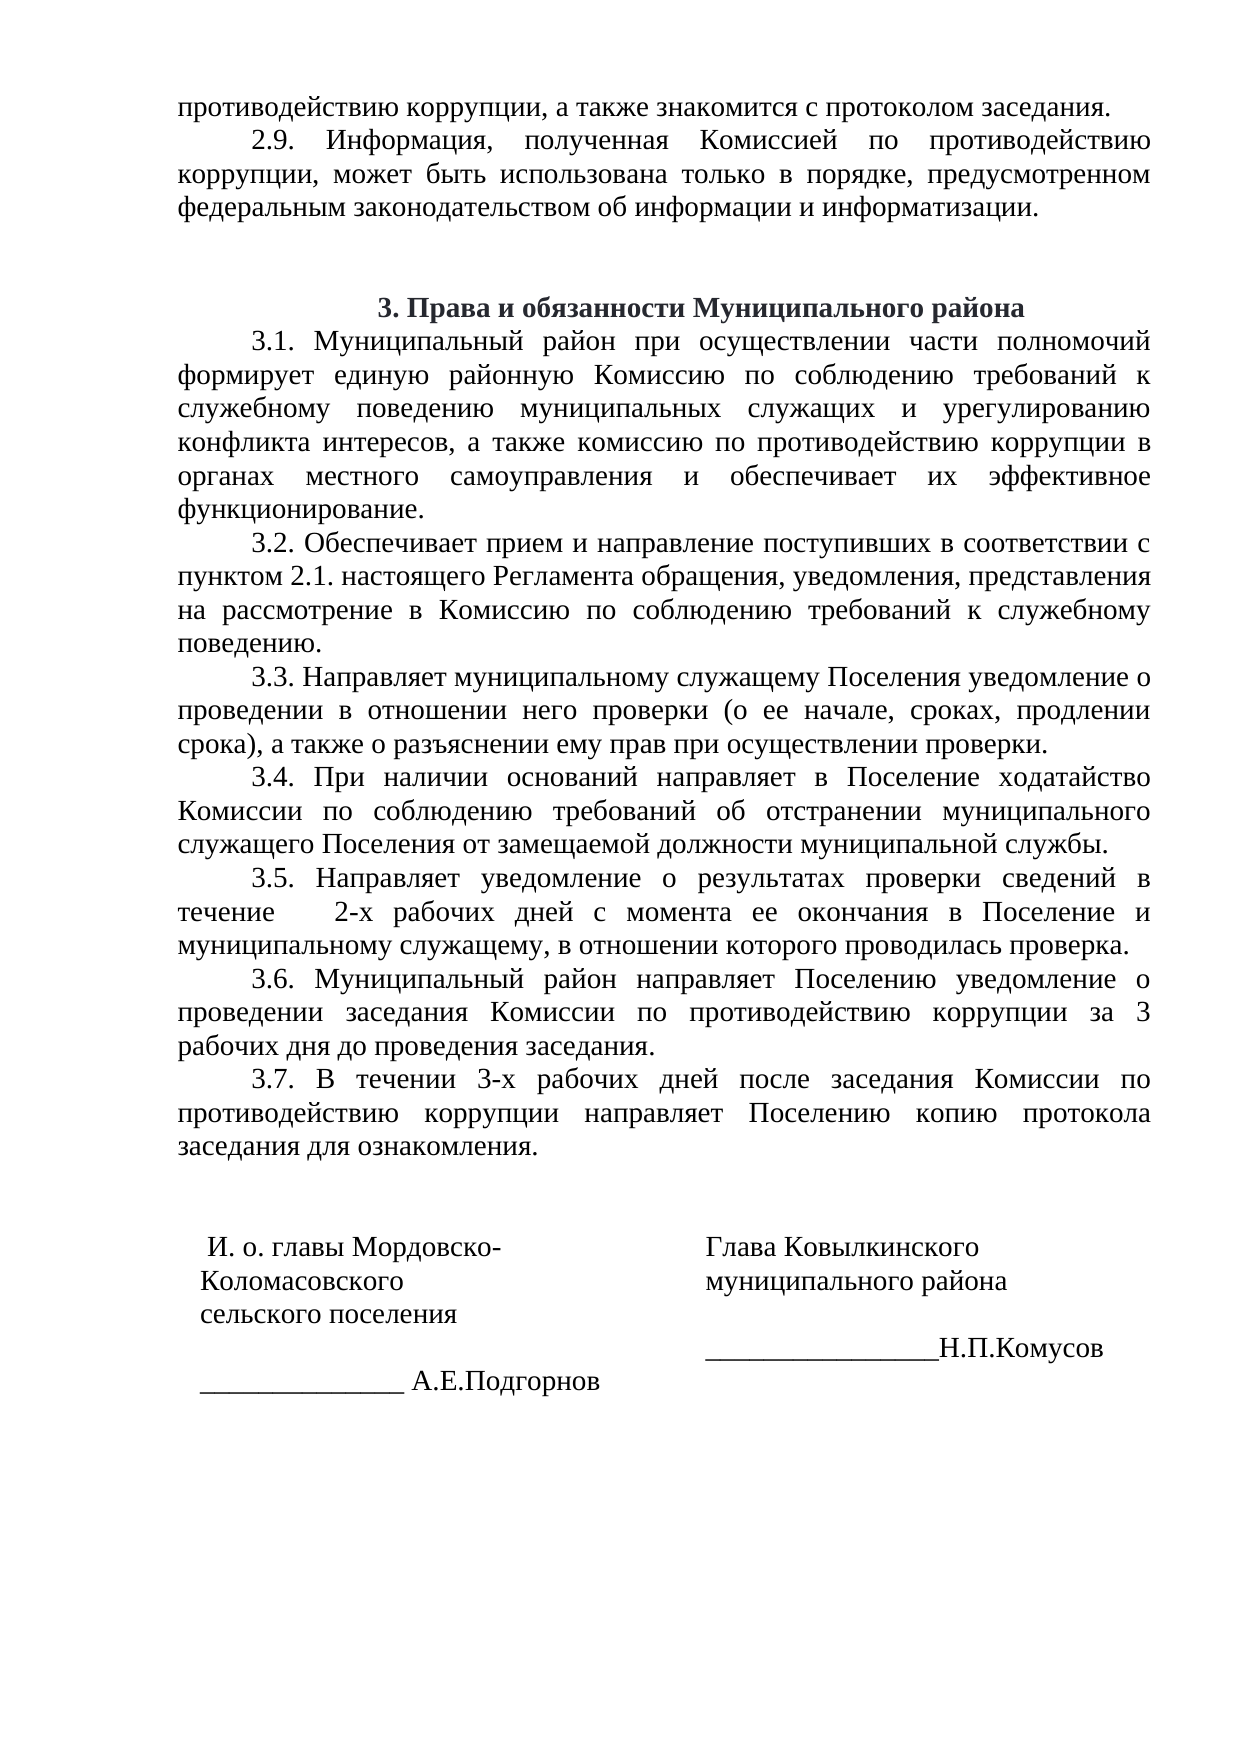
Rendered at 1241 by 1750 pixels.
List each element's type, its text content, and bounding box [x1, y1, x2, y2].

text 3.4. При наличии оснований направляет в Поселение ходатайство Комиссии по соблюдению требований об отстранении муниципального служащего Поселения от замещаемой должности муниципальной службы. [177, 759, 1152, 860]
text 3.1. Муниципальный район при осуществлении части полномочий формирует единую районную Комиссию по соблюдению требований к служебному поведению муниципальных служащих и урегулированию конфликта интересов, а также комиссию по противодействию коррупции в органах местного самоуправления и обеспечивает их эффективное функционирование. [177, 323, 1152, 525]
text 3. Права и обязанности Муниципального района [177, 290, 1152, 323]
text 3.5. Направляет уведомление о результатах проверки сведений в течение 2-х рабочих дней с момента ее окончания в Поселение и муниципальному служащему, в отношении которого проводилась проверка. [177, 860, 1152, 961]
table_header И. о. главы Мордовско-Коломасовского сельского поселения ______________ А.Е.Подгорнов [189, 1229, 694, 1397]
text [177, 89, 1152, 122]
text 3.2. Обеспечивает прием и направление поступивших в соответствии с пунктом 2.1. настоящего Регламента обращения, уведомления, представления на рассмотрение в Комиссию по соблюдению требований к служебному поведению. [177, 525, 1152, 659]
table_header Глава Ковылкинского муниципального района ________________Н.П.Комусов [694, 1229, 1152, 1397]
text 3.3. Направляет муниципальному служащему Поселения уведомление о проведении в отношении него проверки (о ее начале, сроках, продлении срока), а также о разъяснении ему прав при осуществлении проверки. [177, 659, 1152, 759]
text 2.9. Информация, полученная Комиссией по противодействию коррупции, может быть использована только в порядке, предусмотренном федеральным законодательством об информации и информатизации. [177, 122, 1152, 223]
text 3.7. В течении 3-х рабочих дней после заседания Комиссии по противодействию коррупции направляет Поселению копию протокола заседания для ознакомления. [177, 1061, 1152, 1162]
text 3.6. Муниципальный район направляет Поселению уведомление о проведении заседания Комиссии по противодействию коррупции за 3 рабочих дня до проведения заседания. [177, 961, 1152, 1061]
